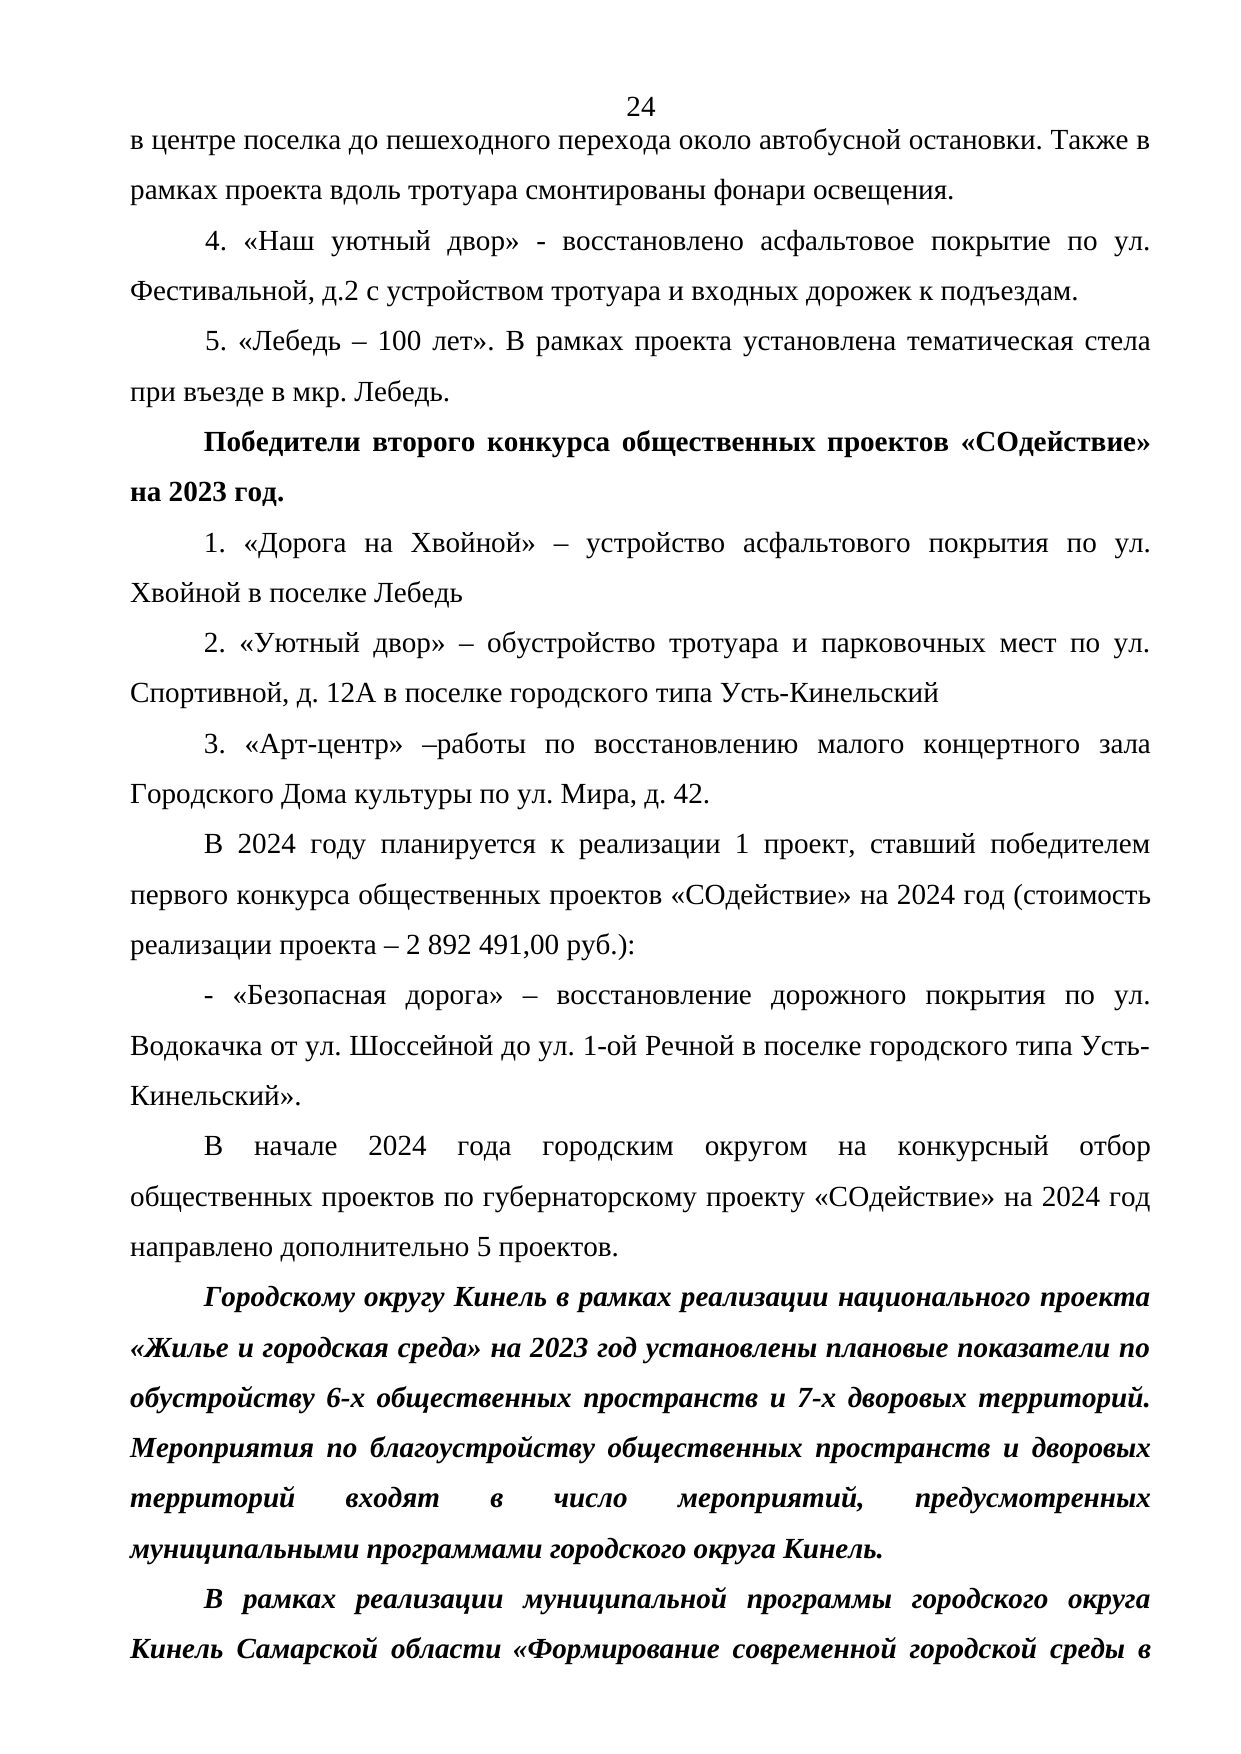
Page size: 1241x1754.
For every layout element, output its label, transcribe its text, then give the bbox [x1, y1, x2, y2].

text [130, 122, 1152, 206]
text В начале 2024 года городским округом на конкурсный отбор общественных проектов по губернаторскому проекту «СОдействие» на 2024 год направлено дополнительно 5 проектов. [130, 1128, 1152, 1263]
text - «Безопасная дорога» – восстановление дорожного покрытия по ул. Водокачка от ул. Шоссейной до ул. 1-ой Речной в поселке городского типа Усть-Кинельский». [130, 977, 1152, 1112]
text Городскому округу Кинель в рамках реализации национального проекта «Жилье и городская среда» на 2023 год установлены плановые показатели по обустройству 6-х общественных пространств и 7-х дворовых территорий. Мероприятия по благоустройству общественных пространств и дворовых территорий входят в число мероприятий, предусмотренных муниципальными программами городского округа Кинель. [130, 1279, 1152, 1564]
text Победители второго конкурса общественных проектов «СОдействие» на 2023 год. [130, 424, 1152, 508]
text 3. «Арт-центр» –работы по восстановлению малого концертного зала Городского Дома культуры по ул. Мира, д. 42. [130, 726, 1152, 810]
text 1. «Дорога на Хвойной» – устройство асфальтового покрытия по ул. Хвойной в поселке Лебедь [130, 525, 1152, 608]
text 2. «Уютный двор» – обустройство тротуара и парковочных мест по ул. Спортивной, д. 12А в поселке городского типа Усть-Кинельский [130, 625, 1152, 709]
text В 2024 году планируется к реализации 1 проект, ставший победителем первого конкурса общественных проектов «СОдействие» на 2024 год (стоимость реализации проекта – 2 892 491,00 руб.): [130, 827, 1152, 961]
text 4. «Наш уютный двор» - восстановлено асфальтовое покрытие по ул. Фестивальной, д.2 с устройством тротуара и входных дорожек к подъездам. [130, 223, 1152, 307]
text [130, 1581, 1152, 1665]
text 5. «Лебедь – 100 лет». В рамках проекта установлена тематическая стела при въезде в мкр. Лебедь. [130, 323, 1152, 407]
